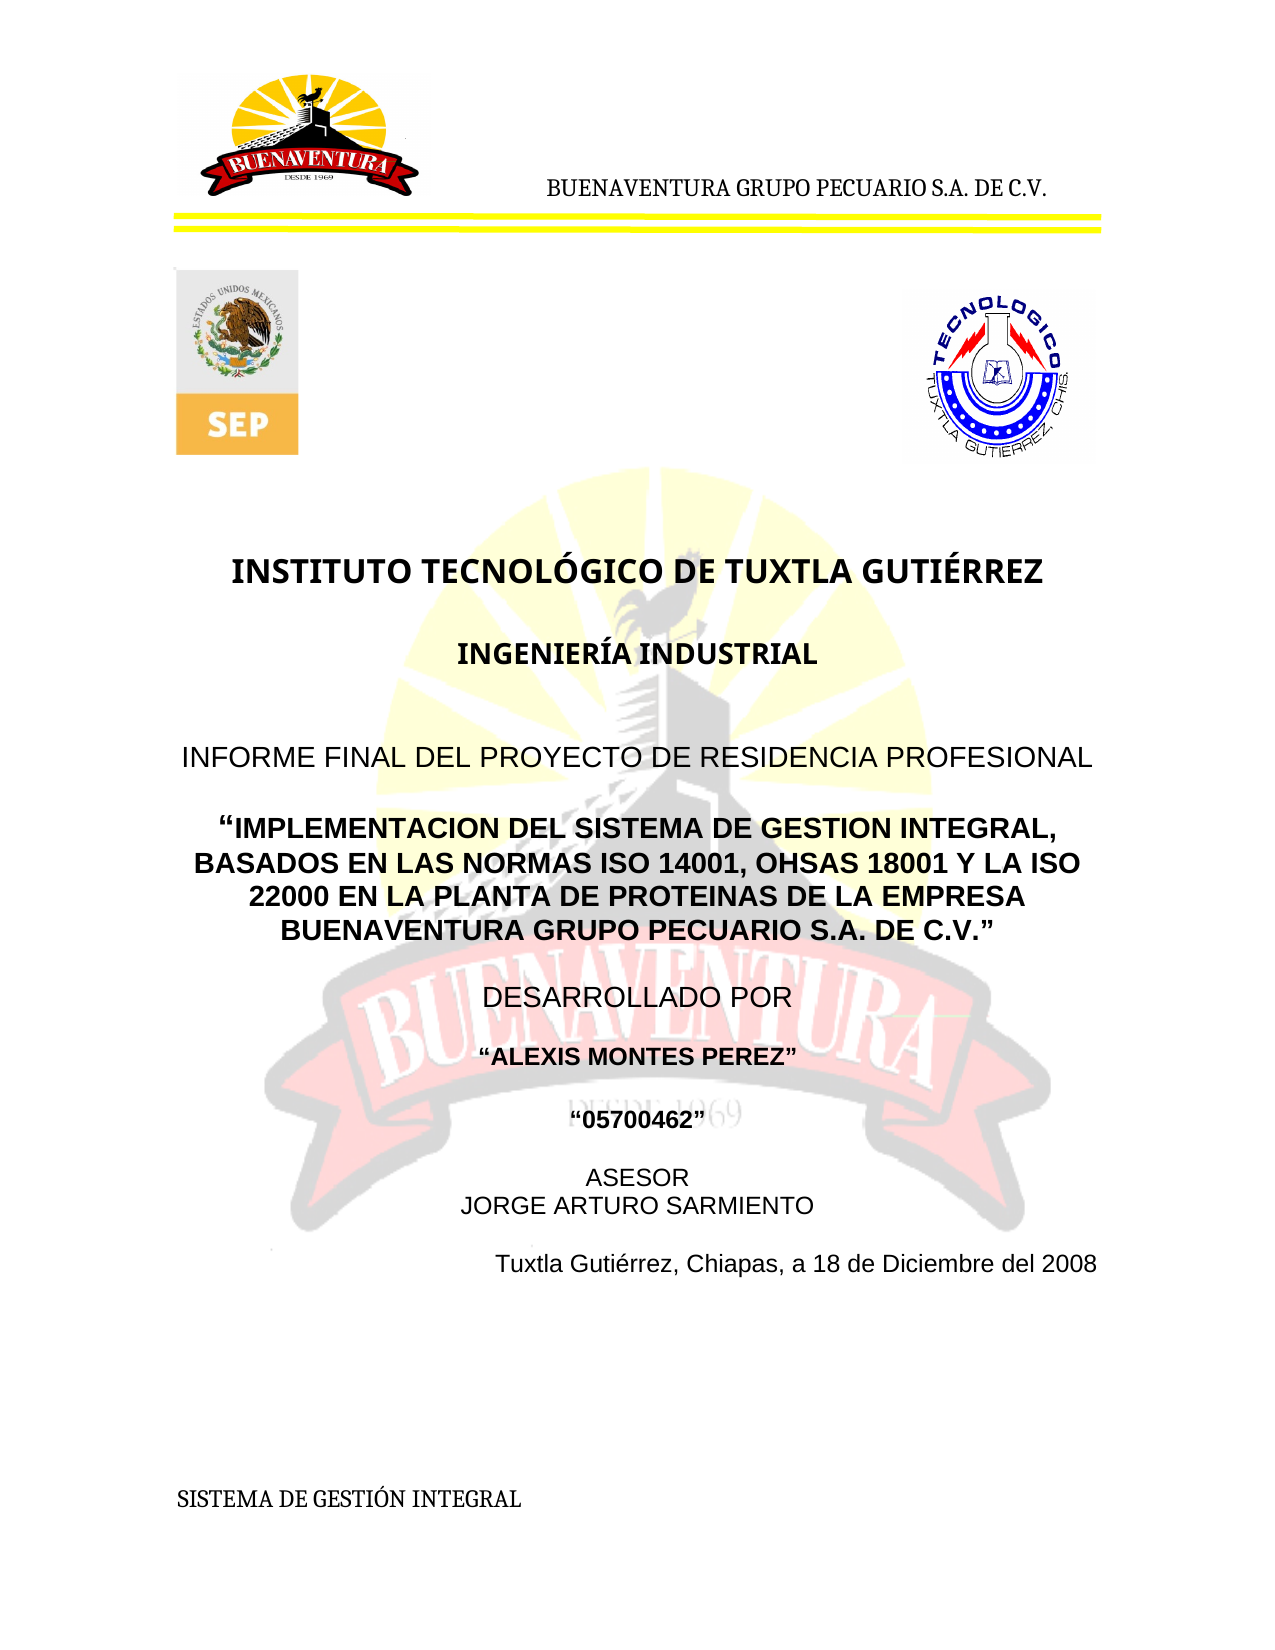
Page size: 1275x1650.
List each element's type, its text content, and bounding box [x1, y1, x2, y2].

text INFORME FINAL DEL PROYECTO DE RESIDENCIA PROFESIONAL [177, 740, 1098, 774]
text “ALEXIS MONTES PEREZ” [177, 1042, 1098, 1071]
picture [902, 289, 1096, 464]
text INSTITUTO TECNOLÓGICO DE TUXTLA GUTIÉRREZ [177, 548, 1098, 594]
text DESARROLLADO POR [177, 980, 1098, 1013]
text INGENIERÍA INDUSTRIAL [177, 633, 1098, 673]
text ASESOR [177, 1163, 1098, 1191]
text “05700462” [177, 1105, 1098, 1134]
text Tuxtla Gutiérrez, Chiapas, a 18 de Diciembre del 2008 [177, 1249, 1098, 1278]
text JORGE ARTURO SARMIENTO [177, 1191, 1098, 1220]
picture [177, 73, 432, 196]
text “IMPLEMENTACION DEL SISTEMA DE GESTION INTEGRAL, BASADOS EN LAS NORMAS ISO 14001, OHSAS 18001 Y LA ISO 22000 EN LA PLANTA DE PROTEINAS DE LA EMPRESA BUENAVENTURA GRUPO PECUARIO S.A. DE C.V.” [177, 807, 1098, 946]
picture [173, 267, 299, 455]
